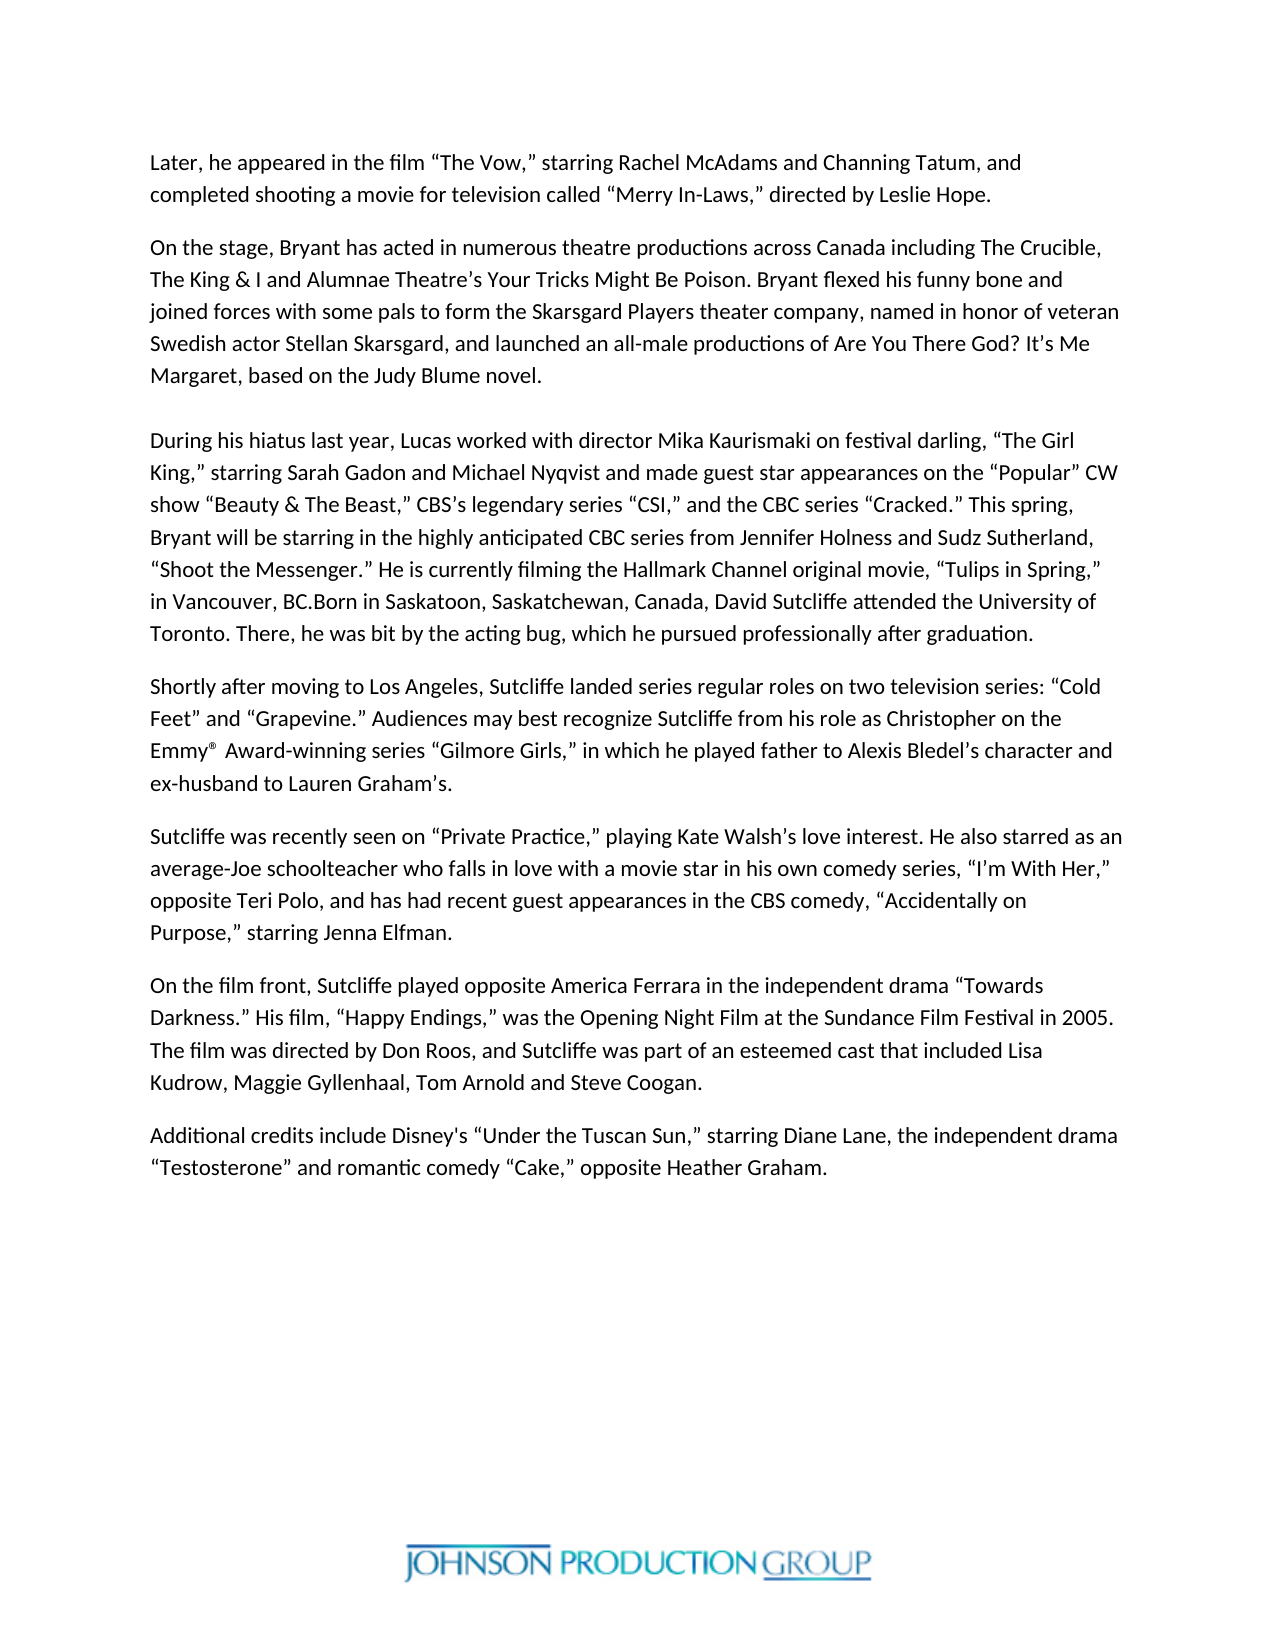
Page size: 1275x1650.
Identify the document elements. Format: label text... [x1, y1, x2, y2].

text Sutcliffe was recently seen on “Private Practice,” playing Kate Walsh’s love interest. He also starred as an average-Joe schoolteacher who falls in love with a movie star in his own comedy series, “I’m With Her,” opposite Teri Polo, and has had recent guest appearances in the CBS comedy, “Accidentally on Purpose,” starring Jenna Elfman. [150, 822, 1125, 946]
picture [400, 1543, 876, 1584]
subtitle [150, 148, 1125, 208]
text On the film front, Sutcliffe played opposite America Ferrara in the independent drama “Towards Darkness.” His film, “Happy Endings,” was the Opening Night Film at the Sundance Film Festival in 2005. The film was directed by Don Roos, and Sutcliffe was part of an esteemed cast that included Lisa Kudrow, Maggie Gyllenhaal, Tom Arnold and Steve Coogan. [150, 971, 1125, 1096]
text Additional credits include Disney's “Under the Tuscan Sun,” starring Diane Lane, the independent drama “Testosterone” and romantic comedy “Cake,” opposite Heather Graham. [150, 1121, 1125, 1181]
text During his hiatus last year, Lucas worked with director Mika Kaurismaki on festival darling, “The Girl King,” starring Sarah Gadon and Michael Nyqvist and made guest star appearances on the “Popular” CW show “Beauty & The Beast,” CBS’s legendary series “CSI,” and the CBC series “Cracked.” This spring, Bryant will be starring in the highly anticipated CBC series from Jennifer Holness and Sudz Sutherland, “Shoot the Messenger.” He is currently filming the Hallmark Channel original movie, “Tulips in Spring,” in Vancouver, BC.Born in Saskatoon, Saskatchewan, Canada, David Sutcliffe attended the University of Toronto. There, he was bit by the acting bug, which he pursued professionally after graduation. [150, 394, 1125, 647]
text Shortly after moving to Los Angeles, Sutcliffe landed series regular roles on two television series: “Cold Feet” and “Grapevine.” Audiences may best recognize Sutcliffe from his role as Christopher on the Emmy® Award-winning series “Gilmore Girls,” in which he played father to Alexis Bledel’s character and ex-husband to Lauren Graham’s. [150, 672, 1125, 797]
subtitle On the stage, Bryant has acted in numerous theatre productions across Canada including The Crucible, The King & I and Alumnae Theatre’s Your Tricks Might Be Poison. Bryant flexed his funny bone and joined forces with some pals to form the Skarsgard Players theater company, named in honor of veteran Swedish actor Stellan Skarsgard, and launched an all-male productions of Are You There God? It’s Me Margaret, based on the Judy Blume novel. [150, 233, 1125, 390]
